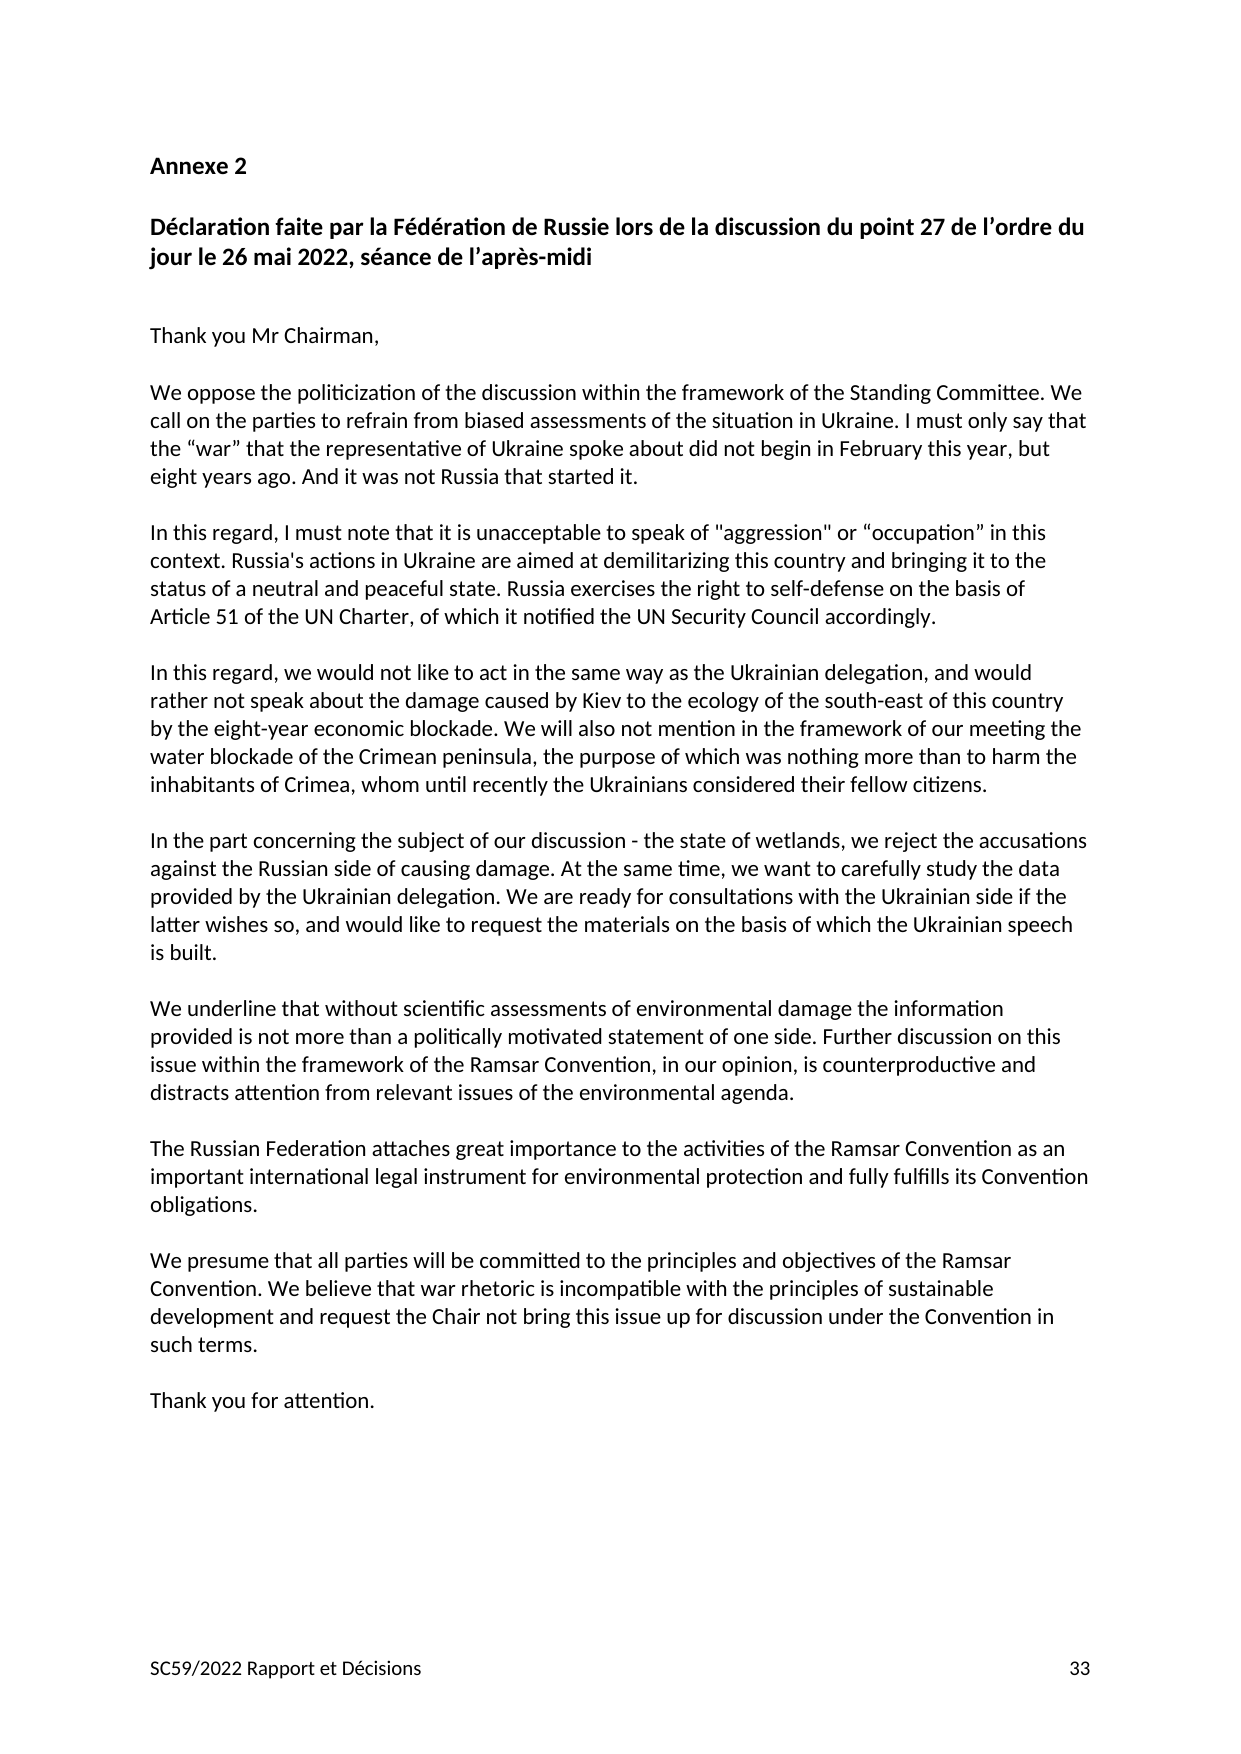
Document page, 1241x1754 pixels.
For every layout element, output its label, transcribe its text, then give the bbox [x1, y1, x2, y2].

text Annexe 2 [150, 150, 1090, 181]
text We oppose the politicization of the discussion within the framework of the Standing Committee. We call on the parties to refrain from biased assessments of the situation in Ukraine. I must only say that the “war” that the representative of Ukraine spoke about did not begin in February this year, but eight years ago. And it was not Russia that started it. [150, 378, 1090, 490]
text We presume that all parties will be committed to the principles and objectives of the Ramsar Convention. We believe that war rhetoric is incompatible with the principles of sustainable development and request the Chair not bring this issue up for discussion under the Convention in such terms. [150, 1246, 1090, 1358]
text Thank you Mr Chairman, [150, 322, 1090, 350]
text We underline that without scientific assessments of environmental damage the information provided is not more than a politically motivated statement of one side. Further discussion on this issue within the framework of the Ramsar Convention, in our opinion, is counterproductive and distracts attention from relevant issues of the environmental agenda. [150, 994, 1090, 1106]
text In this regard, we would not like to act in the same way as the Ukrainian delegation, and would rather not speak about the damage caused by Kiev to the ecology of the south-east of this country by the eight-year economic blockade. We will also not mention in the framework of our meeting the water blockade of the Crimean peninsula, the purpose of which was nothing more than to harm the inhabitants of Crimea, whom until recently the Ukrainians considered their fellow citizens. [150, 658, 1090, 798]
text Déclaration faite par la Fédération de Russie lors de la discussion du point 27 de l’ordre du jour le 26 mai 2022, séance de l’après-midi [150, 211, 1090, 272]
text In this regard, I must note that it is unacceptable to speak of "aggression" or “occupation” in this context. Russia's actions in Ukraine are aimed at demilitarizing this country and bringing it to the status of a neutral and peaceful state. Russia exercises the right to self-defense on the basis of Article 51 of the UN Charter, of which it notified the UN Security Council accordingly. [150, 518, 1090, 630]
text In the part concerning the subject of our discussion - the state of wetlands, we reject the accusations against the Russian side of causing damage. At the same time, we want to carefully study the data provided by the Ukrainian delegation. We are ready for consultations with the Ukrainian side if the latter wishes so, and would like to request the materials on the basis of which the Ukrainian speech is built. [150, 826, 1090, 966]
text Thank you for attention. [150, 1386, 1090, 1414]
text The Russian Federation attaches great importance to the activities of the Ramsar Convention as an important international legal instrument for environmental protection and fully fulfills its Convention obligations. [150, 1134, 1090, 1218]
